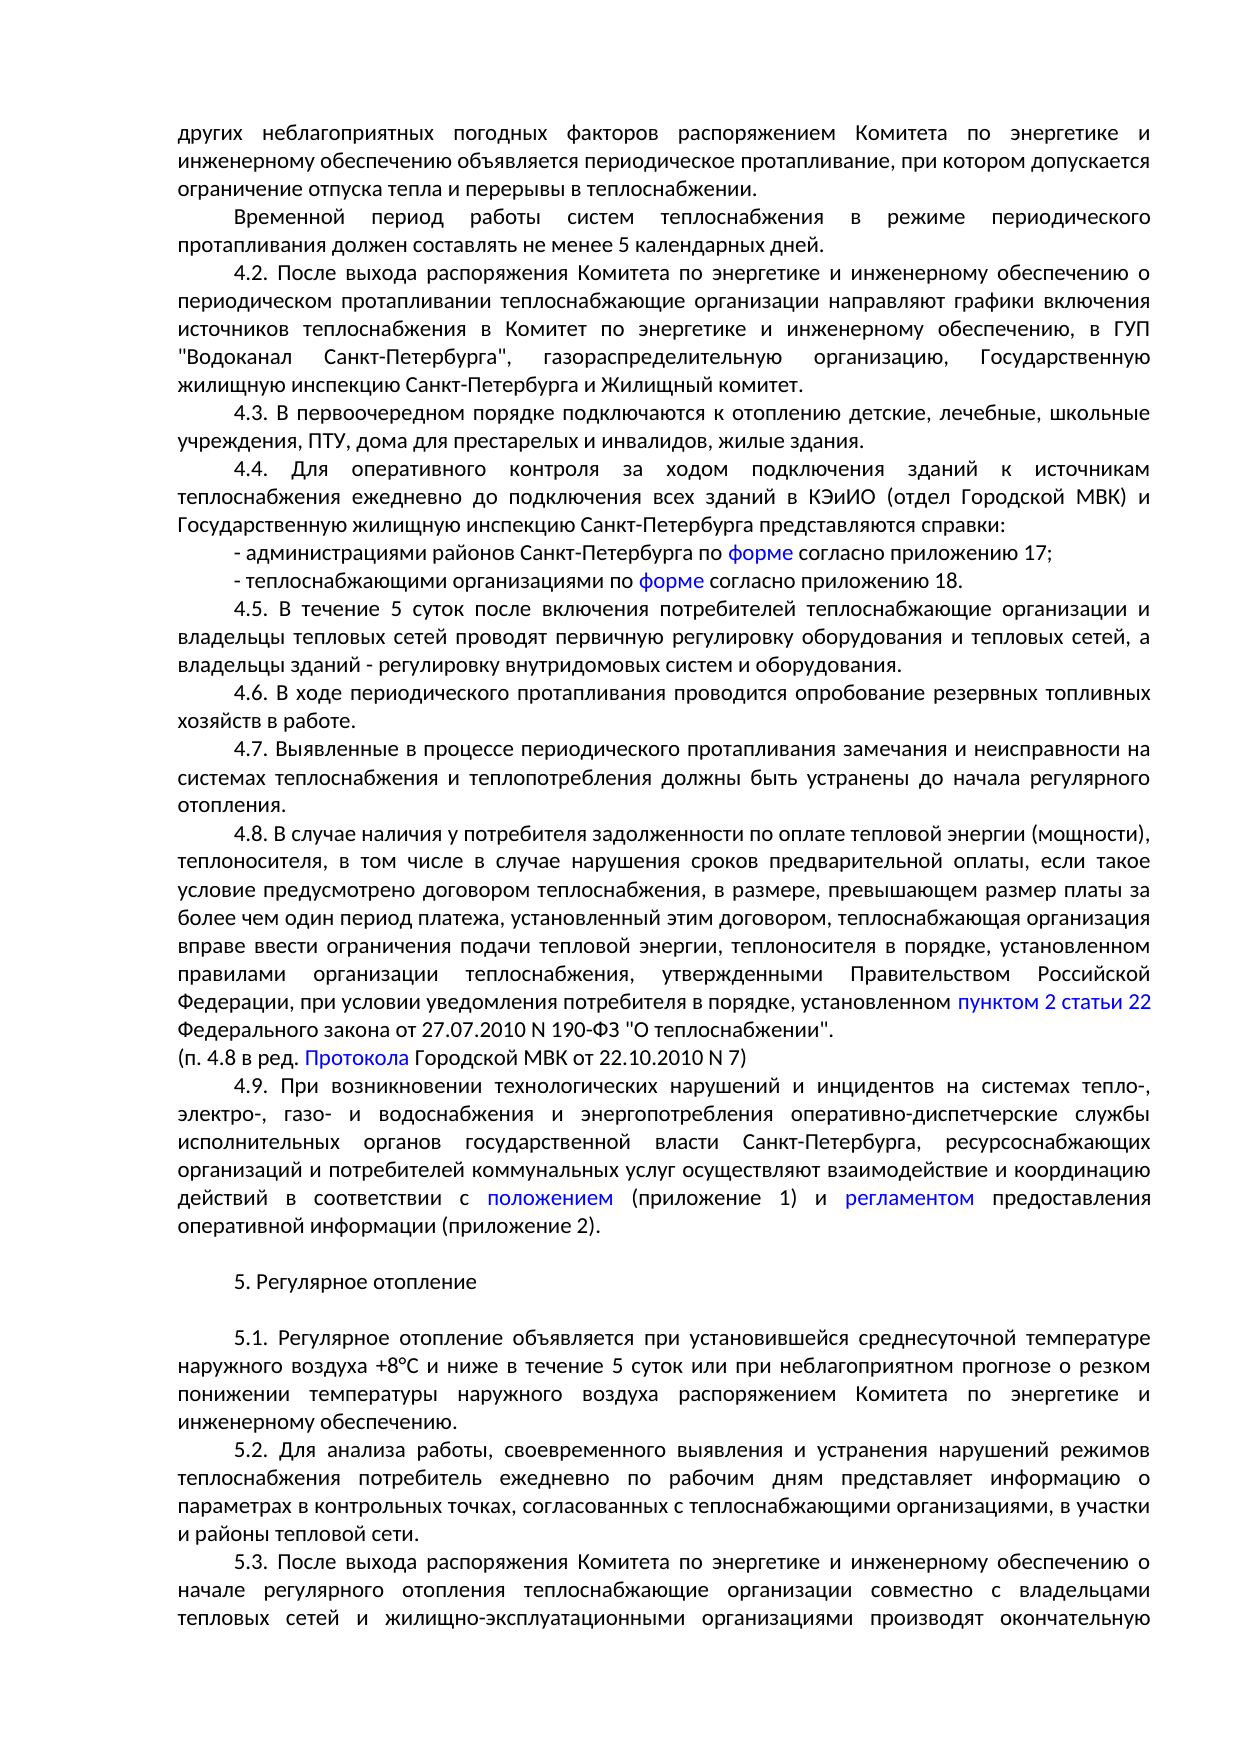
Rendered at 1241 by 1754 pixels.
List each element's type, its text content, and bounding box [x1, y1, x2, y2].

text (п. 4.8 в ред. Протокола Городской МВК от 22.10.2010 N 7) [177, 1043, 1152, 1071]
text - администрациями районов Санкт-Петербурга по форме согласно приложению 17; [177, 538, 1152, 566]
text 5. Регулярное отопление [177, 1267, 1152, 1295]
text 4.4. Для оперативного контроля за ходом подключения зданий к источникам теплоснабжения ежедневно до подключения всех зданий в КЭиИО (отдел Городской МВК) и Государственную жилищную инспекцию Санкт-Петербурга представляются справки: [177, 454, 1152, 538]
text 5.2. Для анализа работы, своевременного выявления и устранения нарушений режимов теплоснабжения потребитель ежедневно по рабочим дням представляет информацию о параметрах в контрольных точках, согласованных с теплоснабжающими организациями, в участки и районы тепловой сети. [177, 1435, 1152, 1547]
text 4.8. В случае наличия у потребителя задолженности по оплате тепловой энергии (мощности), теплоносителя, в том числе в случае нарушения сроков предварительной оплаты, если такое условие предусмотрено договором теплоснабжения, в размере, превышающем размер платы за более чем один период платежа, установленный этим договором, теплоснабжающая организация вправе ввести ограничения подачи тепловой энергии, теплоносителя в порядке, установленном правилами организации теплоснабжения, утвержденными Правительством Российской Федерации, при условии уведомления потребителя в порядке, установленном пунктом 2 статьи 22 Федерального закона от 27.07.2010 N 190-ФЗ "О теплоснабжении". [177, 819, 1152, 1043]
text 5.1. Регулярное отопление объявляется при установившейся среднесуточной температуре наружного воздуха +8°C и ниже в течение 5 суток или при неблагоприятном прогнозе о резком понижении температуры наружного воздуха распоряжением Комитета по энергетике и инженерному обеспечению. [177, 1323, 1152, 1435]
text 4.7. Выявленные в процессе периодического протапливания замечания и неисправности на системах теплоснабжения и теплопотребления должны быть устранены до начала регулярного отопления. [177, 734, 1152, 819]
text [177, 1547, 1152, 1631]
text 4.3. В первоочередном порядке подключаются к отоплению детские, лечебные, школьные учреждения, ПТУ, дома для престарелых и инвалидов, жилые здания. [177, 398, 1152, 454]
text 4.2. После выхода распоряжения Комитета по энергетике и инженерному обеспечению о периодическом протапливании теплоснабжающие организации направляют графики включения источников теплоснабжения в Комитет по энергетике и инженерному обеспечению, в ГУП "Водоканал Санкт-Петербурга", газораспределительную организацию, Государственную жилищную инспекцию Санкт-Петербурга и Жилищный комитет. [177, 258, 1152, 398]
text Временной период работы систем теплоснабжения в режиме периодического протапливания должен составлять не менее 5 календарных дней. [177, 202, 1152, 258]
text - теплоснабжающими организациями по форме согласно приложению 18. [177, 566, 1152, 594]
text 4.5. В течение 5 суток после включения потребителей теплоснабжающие организации и владельцы тепловых сетей проводят первичную регулировку оборудования и тепловых сетей, а владельцы зданий - регулировку внутридомовых систем и оборудования. [177, 594, 1152, 678]
text 4.9. При возникновении технологических нарушений и инцидентов на системах тепло-, электро-, газо- и водоснабжения и энергопотребления оперативно-диспетчерские службы исполнительных органов государственной власти Санкт-Петербурга, ресурсоснабжающих организаций и потребителей коммунальных услуг осуществляют взаимодействие и координацию действий в соответствии с положением (приложение 1) и регламентом предоставления оперативной информации (приложение 2). [177, 1071, 1152, 1239]
text 4.6. В ходе периодического протапливания проводится опробование резервных топливных хозяйств в работе. [177, 678, 1152, 734]
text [177, 118, 1152, 202]
